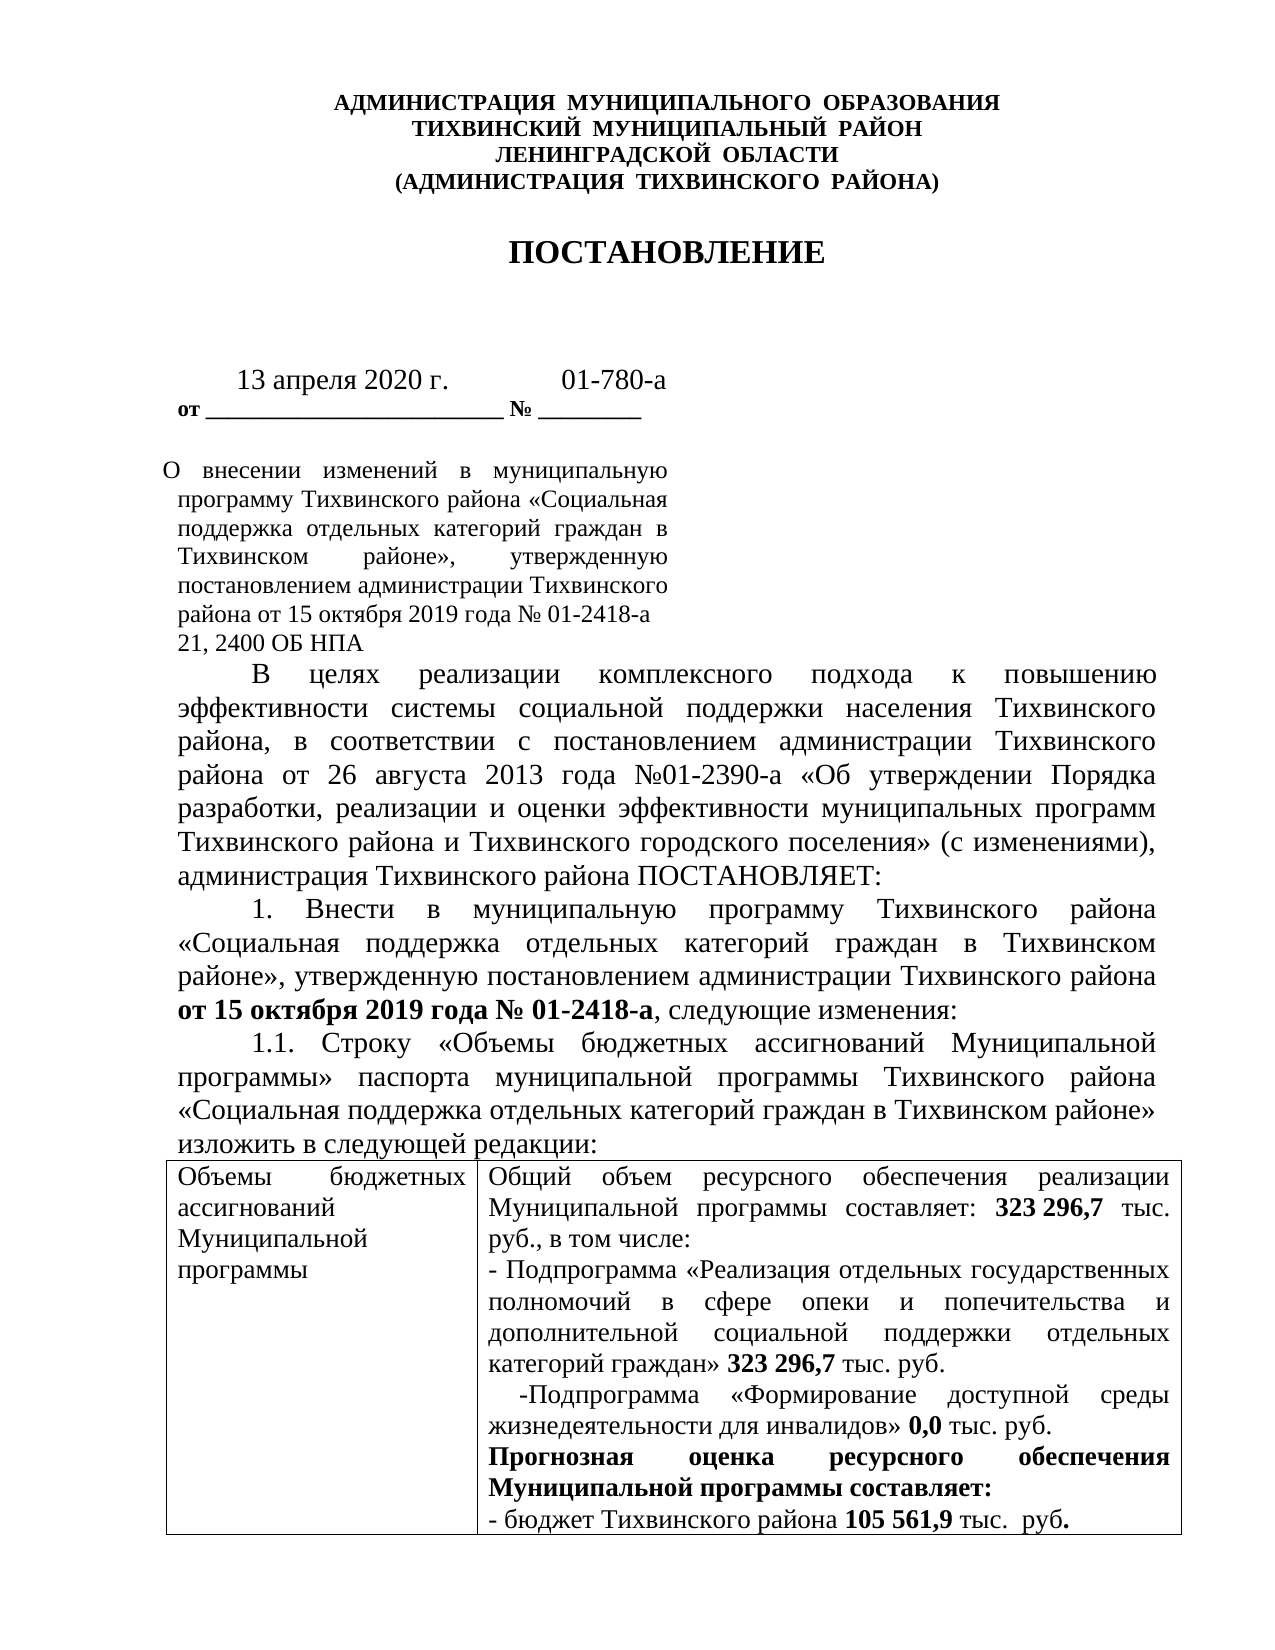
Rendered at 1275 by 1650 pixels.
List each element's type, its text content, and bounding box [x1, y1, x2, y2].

text ПОСТАНОВЛЕНИЕ [177, 232, 1157, 271]
table_header Объемы бюджетных ассигнований Муниципальной программы [167, 1161, 477, 1440]
subtitle АДМИНИСТРАЦИЯ МУНИЦИПАЛЬНОГО ОБРАЗОВАНИЯ [177, 89, 1157, 115]
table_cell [478, 1440, 1181, 1534]
text ЛЕНИНГРАДСКОЙ ОБЛАСТИ [177, 141, 1157, 168]
text ТИХВИНСКИЙ МУНИЦИПАЛЬНЫЙ РАЙОН [177, 115, 1157, 141]
text от __________________________ № _________ [177, 395, 1157, 422]
table_header Общий объем ресурсного обеспечения реализации Муниципальной программы составляет: 323 296,7 тыс. руб., в том числе: - Подпрограмма «Реализация отдельных государственных полномочий в сфере опеки и попечительства и дополнительной социальной поддержки отдельных категорий граждан» 323 296,7 тыс. руб. -Подпрограмма «Формирование доступной среды жизнедеятельности для инвалидов» 0,0 тыс. руб. [478, 1161, 1181, 1440]
text 13 апреля 2020 г. 01-780-а [177, 362, 1157, 395]
text (АДМИНИСТРАЦИЯ ТИХВИНСКОГО РАЙОНА) [177, 168, 1157, 194]
table_cell [167, 1440, 477, 1534]
text В целях реализации комплексного подхода к повышению эффективности системы социальной поддержки населения Тихвинского района, в соответствии с постановлением администрации Тихвинского района от 26 августа 2013 года №01-2390-а «Об утверждении Порядка разработки, реализации и оценки эффективности муниципальных программ Тихвинского района и Тихвинского городского поселения» (с изменениями), администрация Тихвинского района ПОСТАНОВЛЯЕТ: [177, 656, 1157, 891]
table_header О внесении изменений в муниципальную программу Тихвинского района «Социальная поддержка отдельных категорий граждан в Тихвинском районе», утвержденную постановлением администрации Тихвинского района от 15 октября 2019 года № 01-2418-а [166, 455, 679, 628]
text 1. Внести в муниципальную программу Тихвинского района «Социальная поддержка отдельных категорий граждан в Тихвинском районе», утвержденную постановлением администрации Тихвинского района от 15 октября 2019 года № 01-2418-а, следующие изменения: [177, 891, 1157, 1025]
text 1.1. Строку «Объемы бюджетных ассигнований Муниципальной программы» паспорта муниципальной программы Тихвинского района «Социальная поддержка отдельных категорий граждан в Тихвинском районе» изложить в следующей редакции: [177, 1025, 1157, 1159]
table_cell 21, 2400 ОБ НПА [166, 628, 679, 656]
